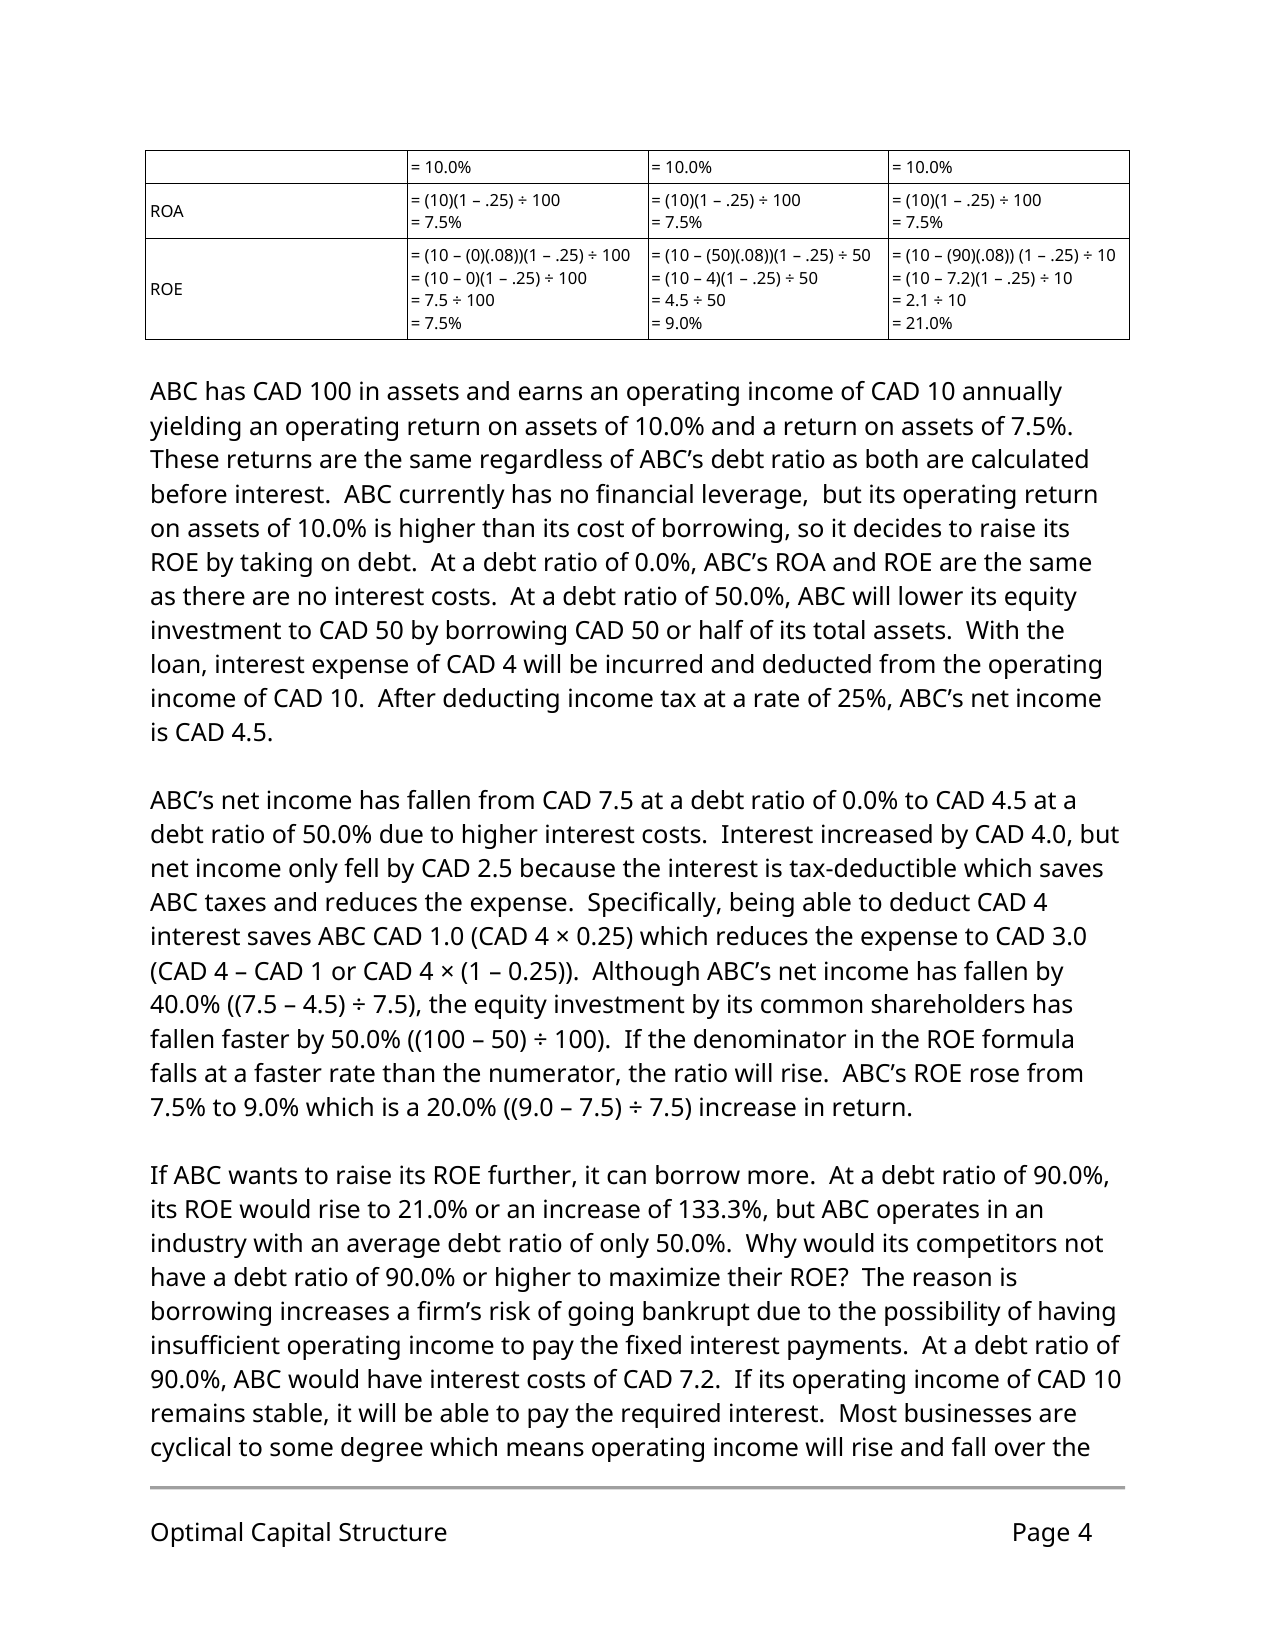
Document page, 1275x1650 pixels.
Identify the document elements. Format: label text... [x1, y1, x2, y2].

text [150, 1157, 1125, 1464]
table_cell = (10)(1 – .25) ÷ 100 = 7.5% [649, 184, 888, 238]
table_cell = (10 – (50)(.08))(1 – .25) ÷ 50 = (10 – 4)(1 – .25) ÷ 50 = 4.5 ÷ 50 = 9.0% [649, 239, 888, 339]
table_cell ROA [146, 184, 407, 238]
table_cell = (10)(1 – .25) ÷ 100 = 7.5% [408, 184, 648, 238]
text ABC has CAD 100 in assets and earns an operating income of CAD 10 annually yielding an operating return on assets of 10.0% and a return on assets of 7.5%. These returns are the same regardless of ABC’s debt ratio as both are calculated before interest. ABC currently has no financial leverage, but its operating return on assets of 10.0% is higher than its cost of borrowing, so it decides to raise its ROE by taking on debt. At a debt ratio of 0.0%, ABC’s ROA and ROE are the same as there are no interest costs. At a debt ratio of 50.0%, ABC will lower its equity investment to CAD 50 by borrowing CAD 50 or half of its total assets. With the loan, interest expense of CAD 4 will be incurred and deducted from the operating income of CAD 10. After deducting income tax at a rate of 25%, ABC’s net income is CAD 4.5. [150, 374, 1125, 749]
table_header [146, 151, 407, 183]
table_header = 10 ÷ 100 = 10.0% [889, 151, 1129, 183]
text ABC’s net income has fallen from CAD 7.5 at a debt ratio of 0.0% to CAD 4.5 at a debt ratio of 50.0% due to higher interest costs. Interest increased by CAD 4.0, but net income only fell by CAD 2.5 because the interest is tax-deductible which saves ABC taxes and reduces the expense. Specifically, being able to deduct CAD 4 interest saves ABC CAD 1.0 (CAD 4 × 0.25) which reduces the expense to CAD 3.0 (CAD 4 – CAD 1 or CAD 4 × (1 – 0.25)). Although ABC’s net income has fallen by 40.0% ((7.5 – 4.5) ÷ 7.5), the equity investment by its common shareholders has fallen faster by 50.0% ((100 – 50) ÷ 100). If the denominator in the ROE formula falls at a faster rate than the numerator, the ratio will rise. ABC’s ROE rose from 7.5% to 9.0% which is a 20.0% ((9.0 – 7.5) ÷ 7.5) increase in return. [150, 783, 1125, 1123]
table_cell ROE [146, 239, 407, 339]
table_cell = (10)(1 – .25) ÷ 100 = 7.5% [889, 184, 1129, 238]
table_cell = (10 – (0)(.08))(1 – .25) ÷ 100 = (10 – 0)(1 – .25) ÷ 100 = 7.5 ÷ 100 = 7.5% [408, 239, 648, 339]
table_header = 10 ÷ 100 = 10.0% [649, 151, 888, 183]
table_header = 10 ÷ 100 = 10.0% [408, 151, 648, 183]
table_cell = (10 – (90)(.08)) (1 – .25) ÷ 10 = (10 – 7.2)(1 – .25) ÷ 10 = 2.1 ÷ 10 = 21.0% [889, 239, 1129, 339]
